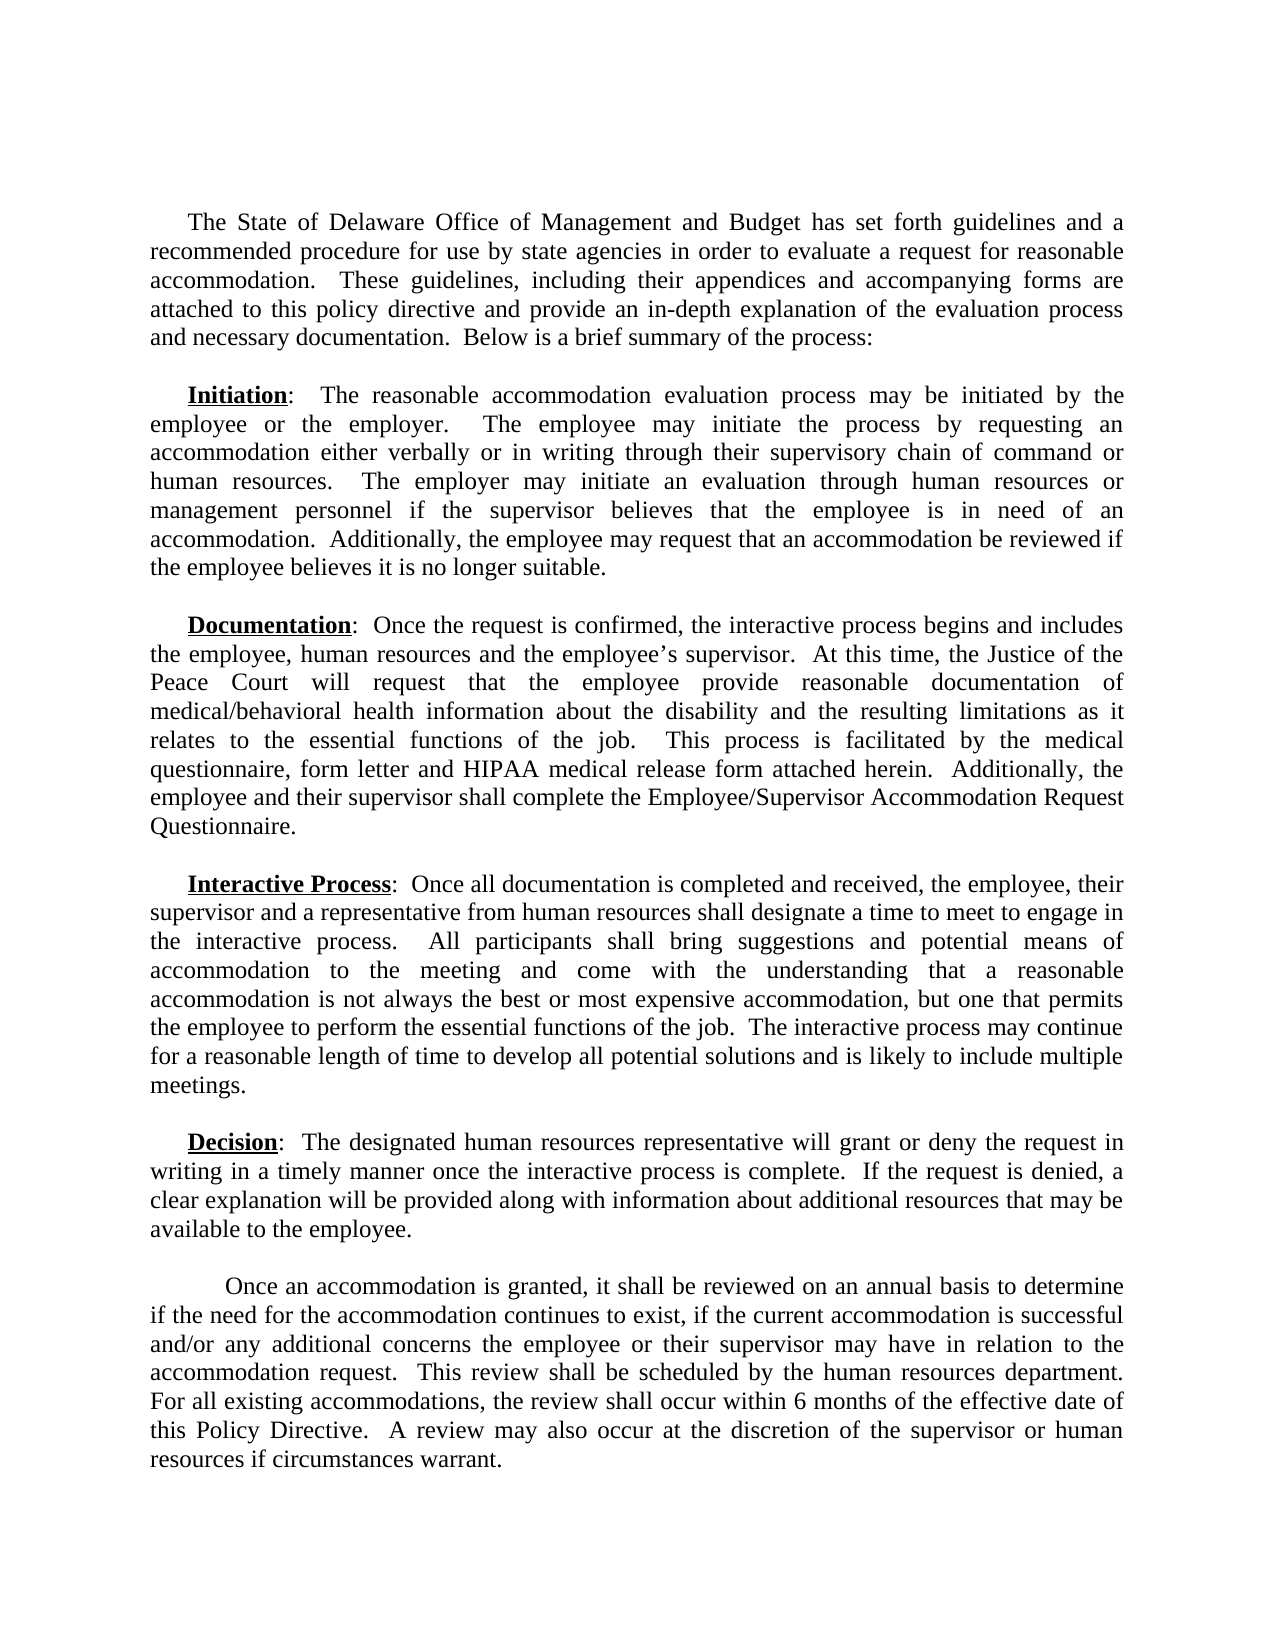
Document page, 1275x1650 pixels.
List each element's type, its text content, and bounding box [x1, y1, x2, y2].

text Initiation: The reasonable accommodation evaluation process may be initiated by the employee or the employer. The employee may initiate the process by requesting an accommodation either verbally or in writing through their supervisory chain of command or human resources. The employer may initiate an evaluation through human resources or management personnel if the supervisor believes that the employee is in need of an accommodation. Additionally, the employee may request that an accommodation be reviewed if the employee believes it is no longer suitable. [150, 380, 1125, 581]
text Decision: The designated human resources representative will grant or deny the request in writing in a timely manner once the interactive process is complete. If the request is denied, a clear explanation will be provided along with information about additional resources that may be available to the employee. [150, 1127, 1125, 1242]
text The State of Delaware Office of Management and Budget has set forth guidelines and a recommended procedure for use by state agencies in order to evaluate a request for reasonable accommodation. These guidelines, including their appendices and accompanying forms are attached to this policy directive and provide an in-depth explanation of the evaluation process and necessary documentation. Below is a brief summary of the process: [150, 207, 1125, 351]
text Documentation: Once the request is confirmed, the interactive process begins and includes the employee, human resources and the employee’s supervisor. At this time, the Justice of the Peace Court will request that the employee provide reasonable documentation of medical/behavioral health information about the disability and the resulting limitations as it relates to the essential functions of the job. This process is facilitated by the medical questionnaire, form letter and HIPAA medical release form attached herein. Additionally, the employee and their supervisor shall complete the Employee/Supervisor Accommodation Request Questionnaire. [150, 610, 1125, 840]
text Once an accommodation is granted, it shall be reviewed on an annual basis to determine if the need for the accommodation continues to exist, if the current accommodation is successful and/or any additional concerns the employee or their supervisor may have in relation to the accommodation request. This review shall be scheduled by the human resources department. For all existing accommodations, the review shall occur within 6 months of the effective date of this Policy Directive. A review may also occur at the discretion of the supervisor or human resources if circumstances warrant. [150, 1271, 1125, 1472]
text Interactive Process: Once all documentation is completed and received, the employee, their supervisor and a representative from human resources shall designate a time to meet to engage in the interactive process. All participants shall bring suggestions and potential means of accommodation to the meeting and come with the understanding that a reasonable accommodation is not always the best or most expensive accommodation, but one that permits the employee to perform the essential functions of the job. The interactive process may continue for a reasonable length of time to develop all potential solutions and is likely to include multiple meetings. [150, 869, 1125, 1099]
